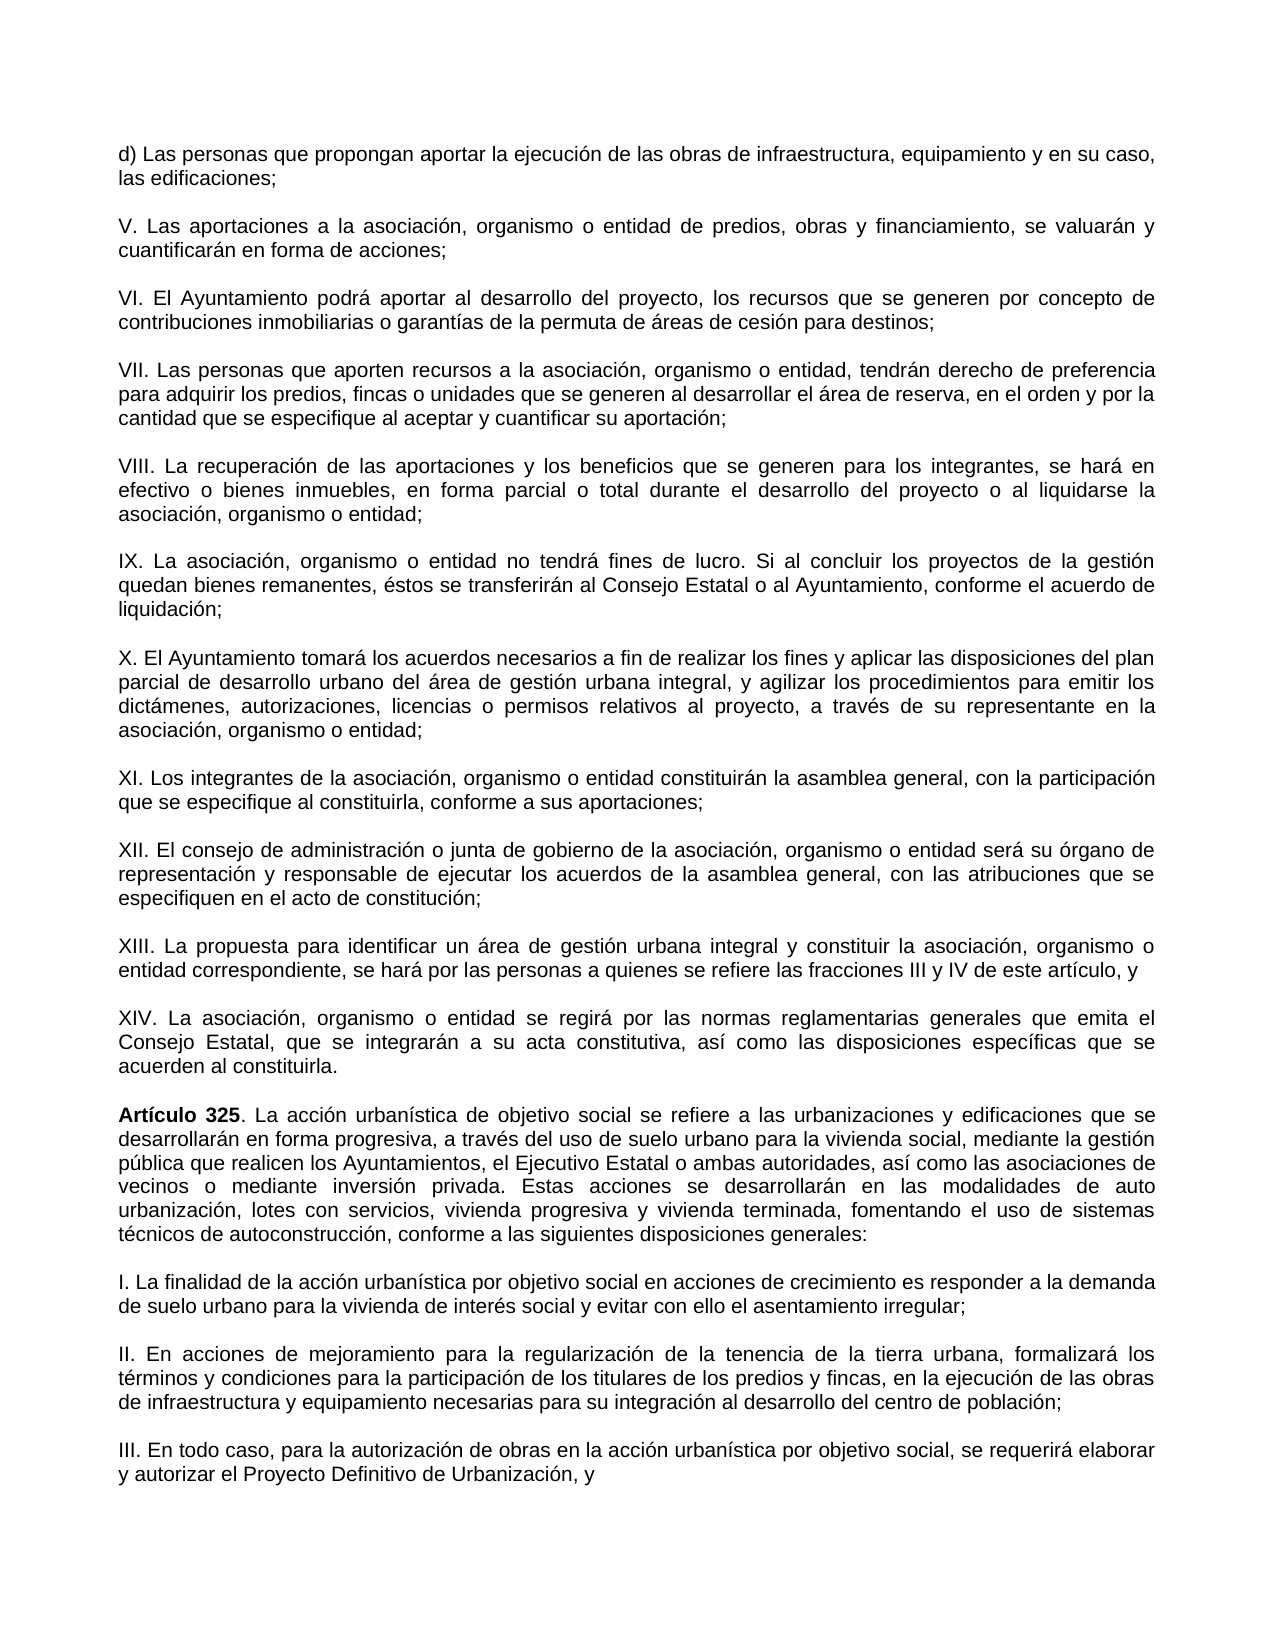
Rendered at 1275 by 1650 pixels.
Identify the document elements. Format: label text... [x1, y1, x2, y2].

text II. En acciones de mejoramiento para la regularización de la tenencia de la tierra urbana, formalizará los términos y condiciones para la participación de los titulares de los predios y fincas, en la ejecución de las obras de infraestructura y equipamiento necesarias para su integración al desarrollo del centro de población; [118, 1342, 1157, 1414]
text X. El Ayuntamiento tomará los acuerdos necesarios a fin de realizar los fines y aplicar las disposiciones del plan parcial de desarrollo urbano del área de gestión urbana integral, y agilizar los procedimientos para emitir los dictámenes, autorizaciones, licencias o permisos relativos al proyecto, a través de su representante en la asociación, organismo o entidad; [118, 646, 1157, 742]
text IX. La asociación, organismo o entidad no tendrá fines de lucro. Si al concluir los proyectos de la gestión quedan bienes remanentes, éstos se transferirán al Consejo Estatal o al Ayuntamiento, conforme el acuerdo de liquidación; [118, 549, 1157, 621]
text XII. El consejo de administración o junta de gobierno de la asociación, organismo o entidad será su órgano de representación y responsable de ejecutar los acuerdos de la asamblea general, con las atribuciones que se especifiquen en el acto de constitución; [118, 838, 1157, 910]
text Artículo 325. La acción urbanística de objetivo social se refiere a las urbanizaciones y edificaciones que se desarrollarán en forma progresiva, a través del uso de suelo urbano para la vivienda social, mediante la gestión pública que realicen los Ayuntamientos, el Ejecutivo Estatal o ambas autoridades, así como las asociaciones de vecinos o mediante inversión privada. Estas acciones se desarrollarán en las modalidades de auto urbanización, lotes con servicios, vivienda progresiva y vivienda terminada, fomentando el uso de sistemas técnicos de autoconstrucción, conforme a las siguientes disposiciones generales: [118, 1102, 1157, 1246]
text V. Las aportaciones a la asociación, organismo o entidad de predios, obras y financiamiento, se valuarán y cuantificarán en forma de acciones; [118, 214, 1157, 262]
text d) Las personas que propongan aportar la ejecución de las obras de infraestructura, equipamiento y en su caso, las edificaciones; [118, 142, 1157, 190]
text XIV. La asociación, organismo o entidad se regirá por las normas reglamentarias generales que emita el Consejo Estatal, que se integrarán a su acta constitutiva, así como las disposiciones específicas que se acuerden al constituirla. [118, 1006, 1157, 1077]
text VII. Las personas que aporten recursos a la asociación, organismo o entidad, tendrán derecho de preferencia para adquirir los predios, fincas o unidades que se generen al desarrollar el área de reserva, en el orden y por la cantidad que se especifique al aceptar y cuantificar su aportación; [118, 358, 1157, 429]
text VI. El Ayuntamiento podrá aportar al desarrollo del proyecto, los recursos que se generen por concepto de contribuciones inmobiliarias o garantías de la permuta de áreas de cesión para destinos; [118, 286, 1157, 334]
text III. En todo caso, para la autorización de obras en la acción urbanística por objetivo social, se requerirá elaborar y autorizar el Proyecto Definitivo de Urbanización, y [118, 1438, 1157, 1486]
text XIII. La propuesta para identificar un área de gestión urbana integral y constituir la asociación, organismo o entidad correspondiente, se hará por las personas a quienes se refiere las fracciones III y IV de este artículo, y [118, 934, 1157, 982]
text XI. Los integrantes de la asociación, organismo o entidad constituirán la asamblea general, con la participación que se especifique al constituirla, conforme a sus aportaciones; [118, 766, 1157, 814]
text VIII. La recuperación de las aportaciones y los beneficios que se generen para los integrantes, se hará en efectivo o bienes inmuebles, en forma parcial o total durante el desarrollo del proyecto o al liquidarse la asociación, organismo o entidad; [118, 453, 1157, 525]
text I. La finalidad de la acción urbanística por objetivo social en acciones de crecimiento es responder a la demanda de suelo urbano para la vivienda de interés social y evitar con ello el asentamiento irregular; [118, 1270, 1157, 1318]
